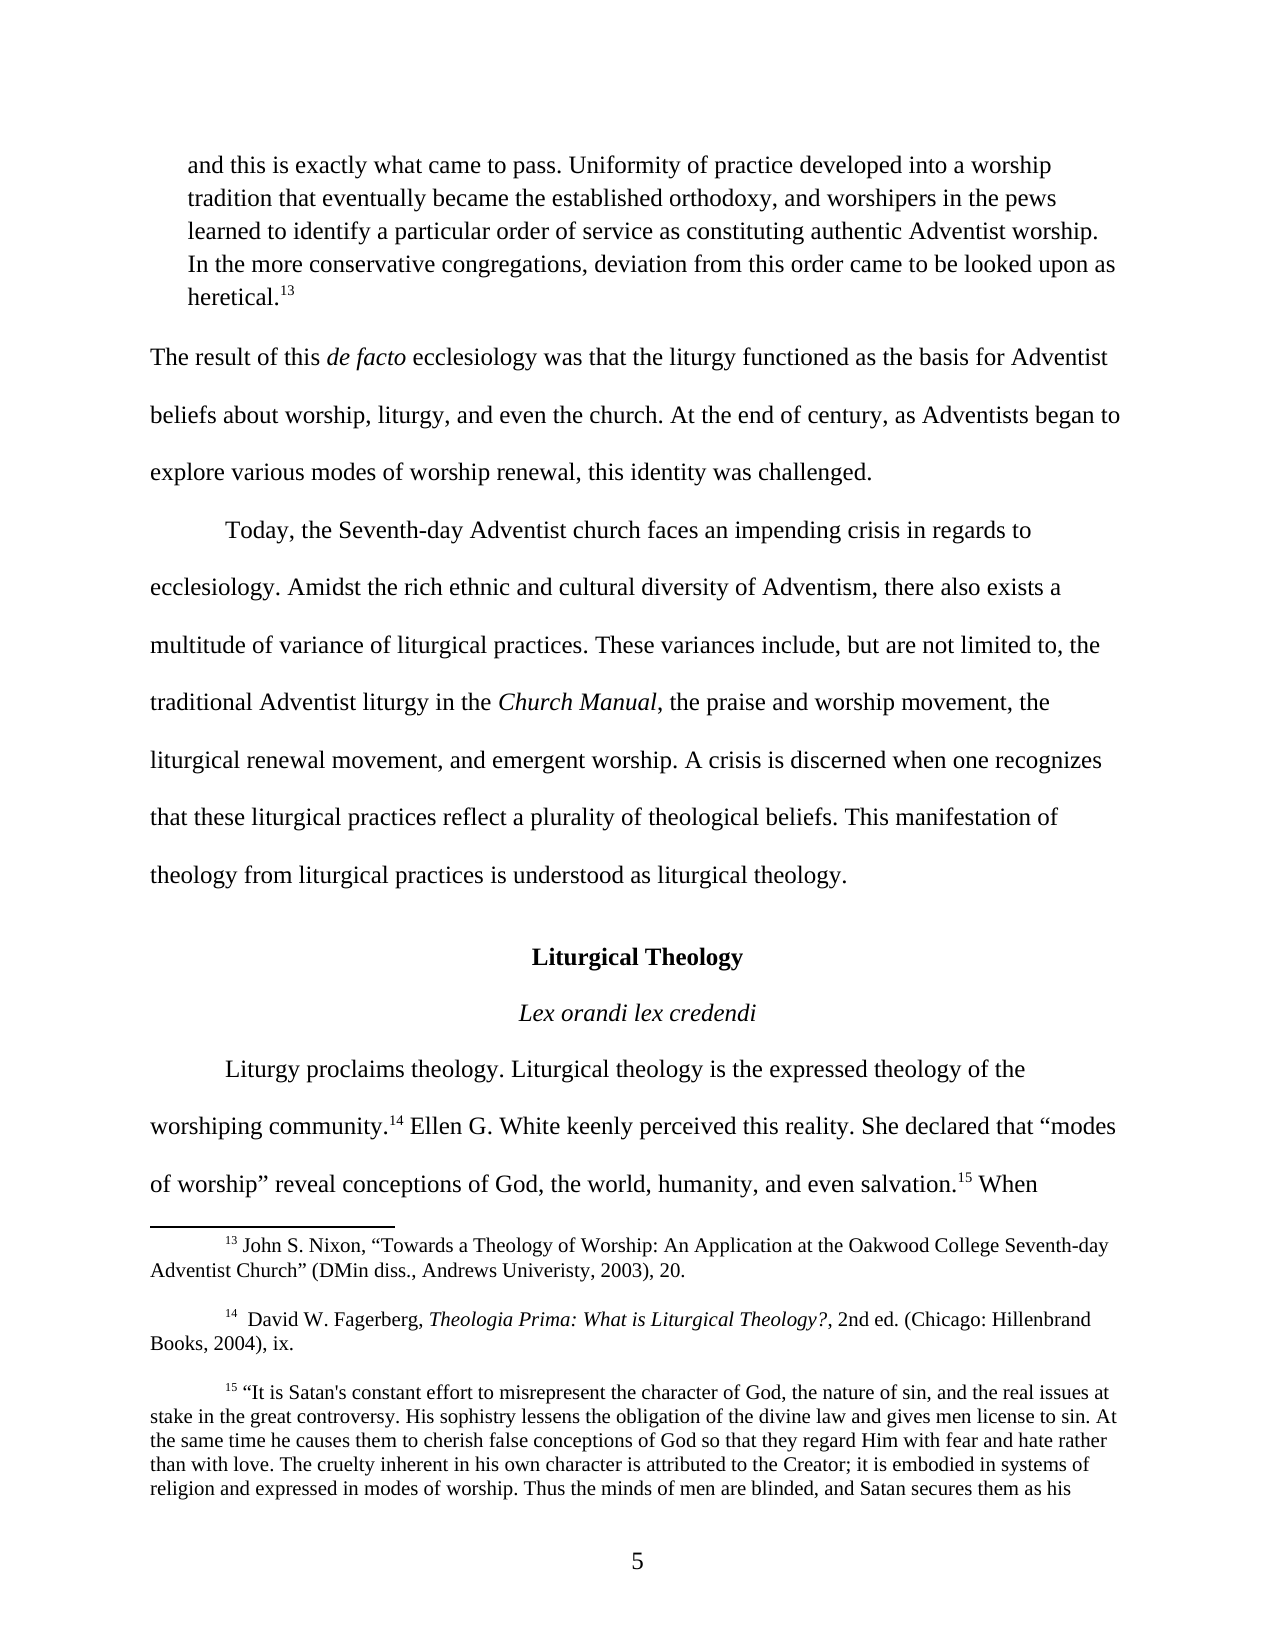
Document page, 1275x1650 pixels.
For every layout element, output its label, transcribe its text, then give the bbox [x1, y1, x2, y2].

subtitle Liturgical Theology [150, 942, 1125, 971]
text Today, the Seventh-day Adventist church faces an impending crisis in regards to ecclesiology. Amidst the rich ethnic and cultural diversity of Adventism, there also exists a multitude of variance of liturgical practices. These variances include, but are not limited to, the traditional Adventist liturgy in the Church Manual, the praise and worship movement, the liturgical renewal movement, and emergent worship. A crisis is discerned when one recognizes that these liturgical practices reflect a plurality of theological beliefs. This manifestation of theology from liturgical practices is understood as liturgical theology. [150, 515, 1125, 888]
text The result of this de facto ecclesiology was that the liturgy functioned as the basis for Adventist beliefs about worship, liturgy, and even the church. At the end of century, as Adventists began to explore various modes of worship renewal, this identity was challenged. [150, 342, 1125, 486]
subtitle Lex orandi lex credendi [150, 998, 1125, 1027]
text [150, 1054, 1125, 1198]
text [187, 150, 1125, 311]
